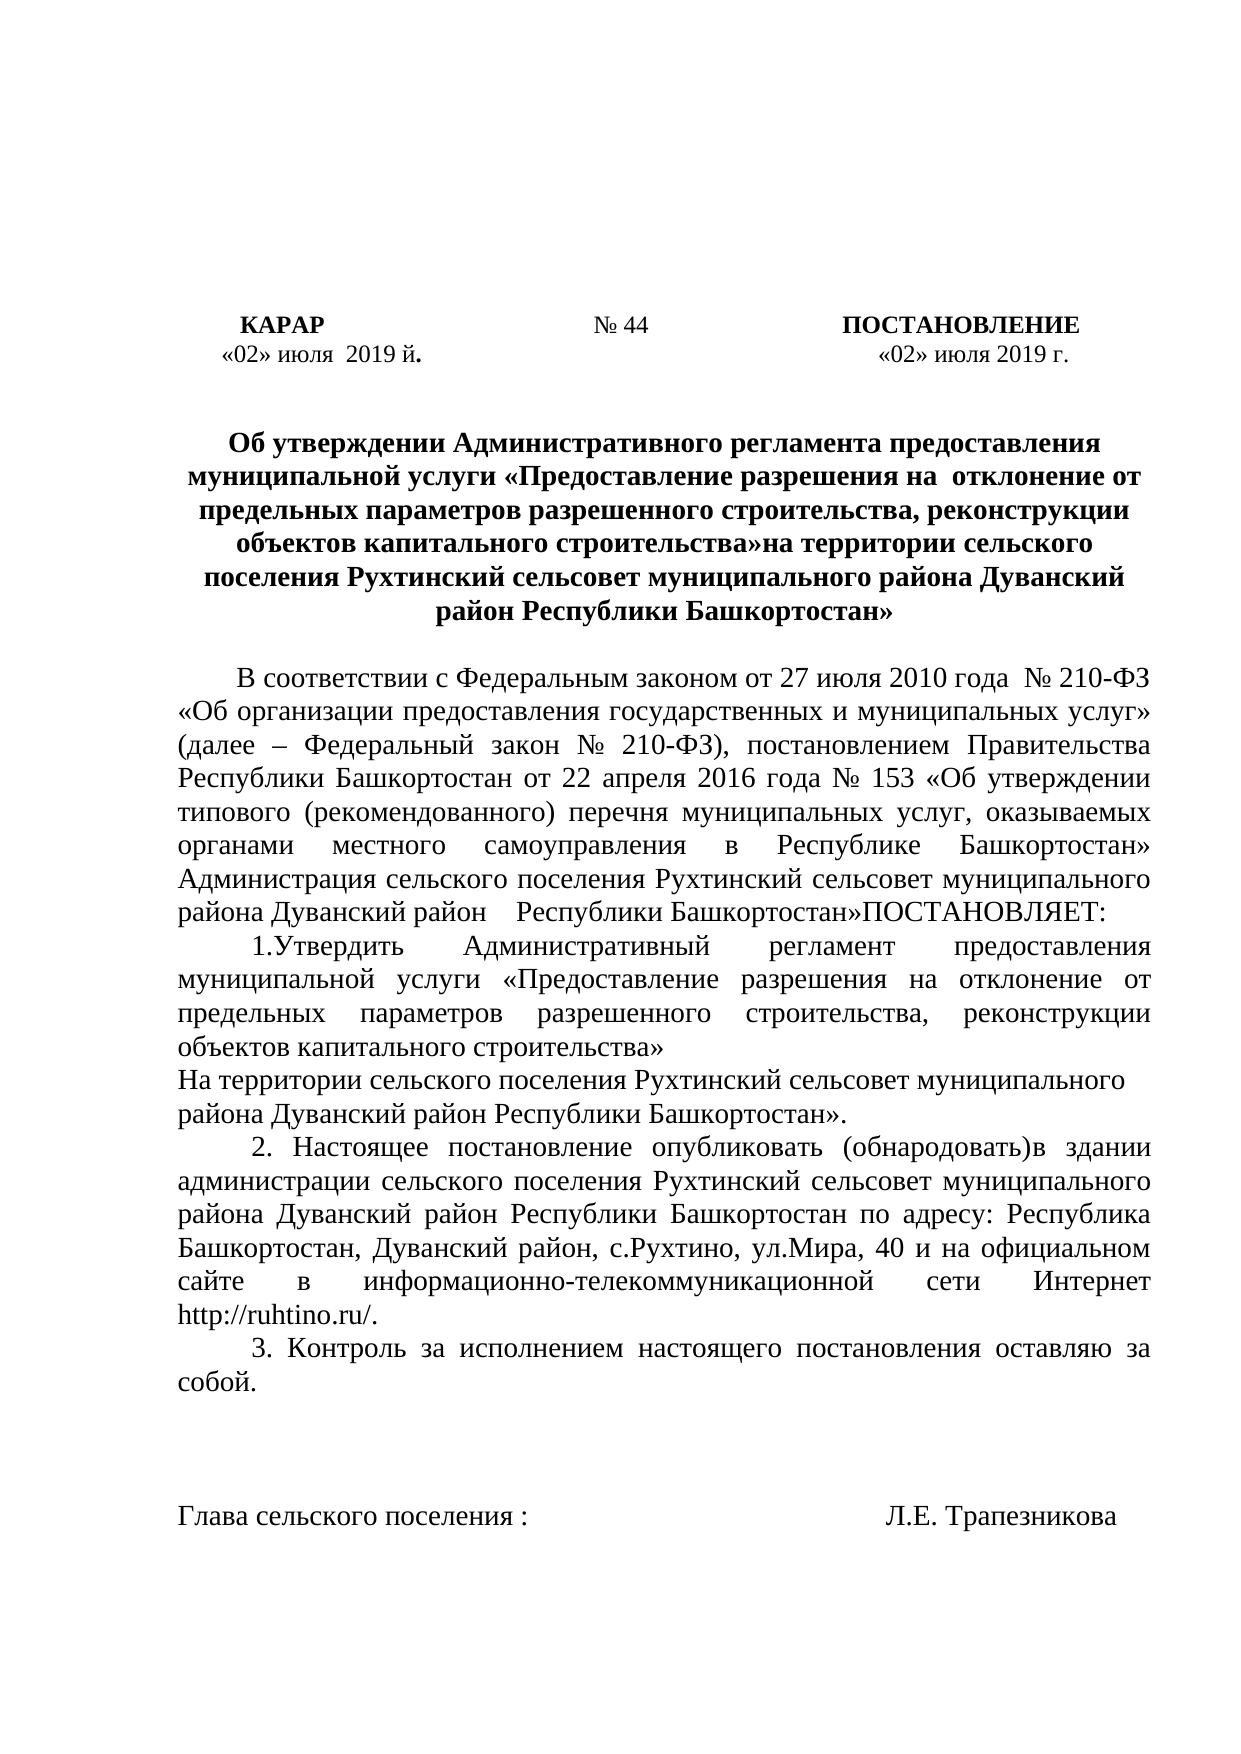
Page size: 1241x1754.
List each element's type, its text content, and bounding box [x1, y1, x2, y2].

text КАРАР № 44 ПОСТАНОВЛЕНИЕ [177, 310, 1152, 339]
text «02» июля 2019 й. «02» июля 2019 г. [177, 339, 1152, 367]
text Глава сельского поселения : Л.Е. Трапезникова [177, 1498, 1152, 1532]
list 3. Контроль за исполнением настоящего постановления оставляю за собой. [177, 1331, 1152, 1398]
text 1.Утвердить Административный регламент предоставления муниципальной услуги «Предоставление разрешения на отклонение от предельных параметров разрешенного строительства, реконструкции объектов капитального строительства» [177, 928, 1152, 1062]
text Об утверждении Административного регламента предоставления муниципальной услуги «Предоставление разрешения на отклонение от предельных параметров разрешенного строительства, реконструкции объектов капитального строительства»на территории сельского поселения Рухтинский сельсовет муниципального района Дуванский район Республики Башкортостан» [177, 425, 1152, 626]
list 2. Настоящее постановление опубликовать (обнародовать)в здании администрации сельского поселения Рухтинский сельсовет муниципального района Дуванский район Республики Башкортостан по адресу: Республика Башкортостан, Дуванский район, с.Рухтино, ул.Мира, 40 и на официальном сайте в информационно-телекоммуникационной сети Интернет http://ruhtino.ru/. [177, 1129, 1152, 1331]
text В соответствии с Федеральным законом от 27 июля 2010 года № 210-ФЗ «Об организации предоставления государственных и муниципальных услуг» (далее – Федеральный закон № 210-ФЗ), постановлением Правительства Республики Башкортостан от 22 апреля 2016 года № 153 «Об утверждении типового (рекомендованного) перечня муниципальных услуг, оказываемых органами местного самоуправления в Республике Башкортостан» Администрация сельского поселения Рухтинский сельсовет муниципального района Дуванский район Республики Башкортостан»ПОСТАНОВЛЯЕТ: [177, 660, 1152, 928]
text На территории сельского поселения Рухтинский сельсовет муниципального района Дуванский район Республики Башкортостан». [177, 1062, 1152, 1129]
